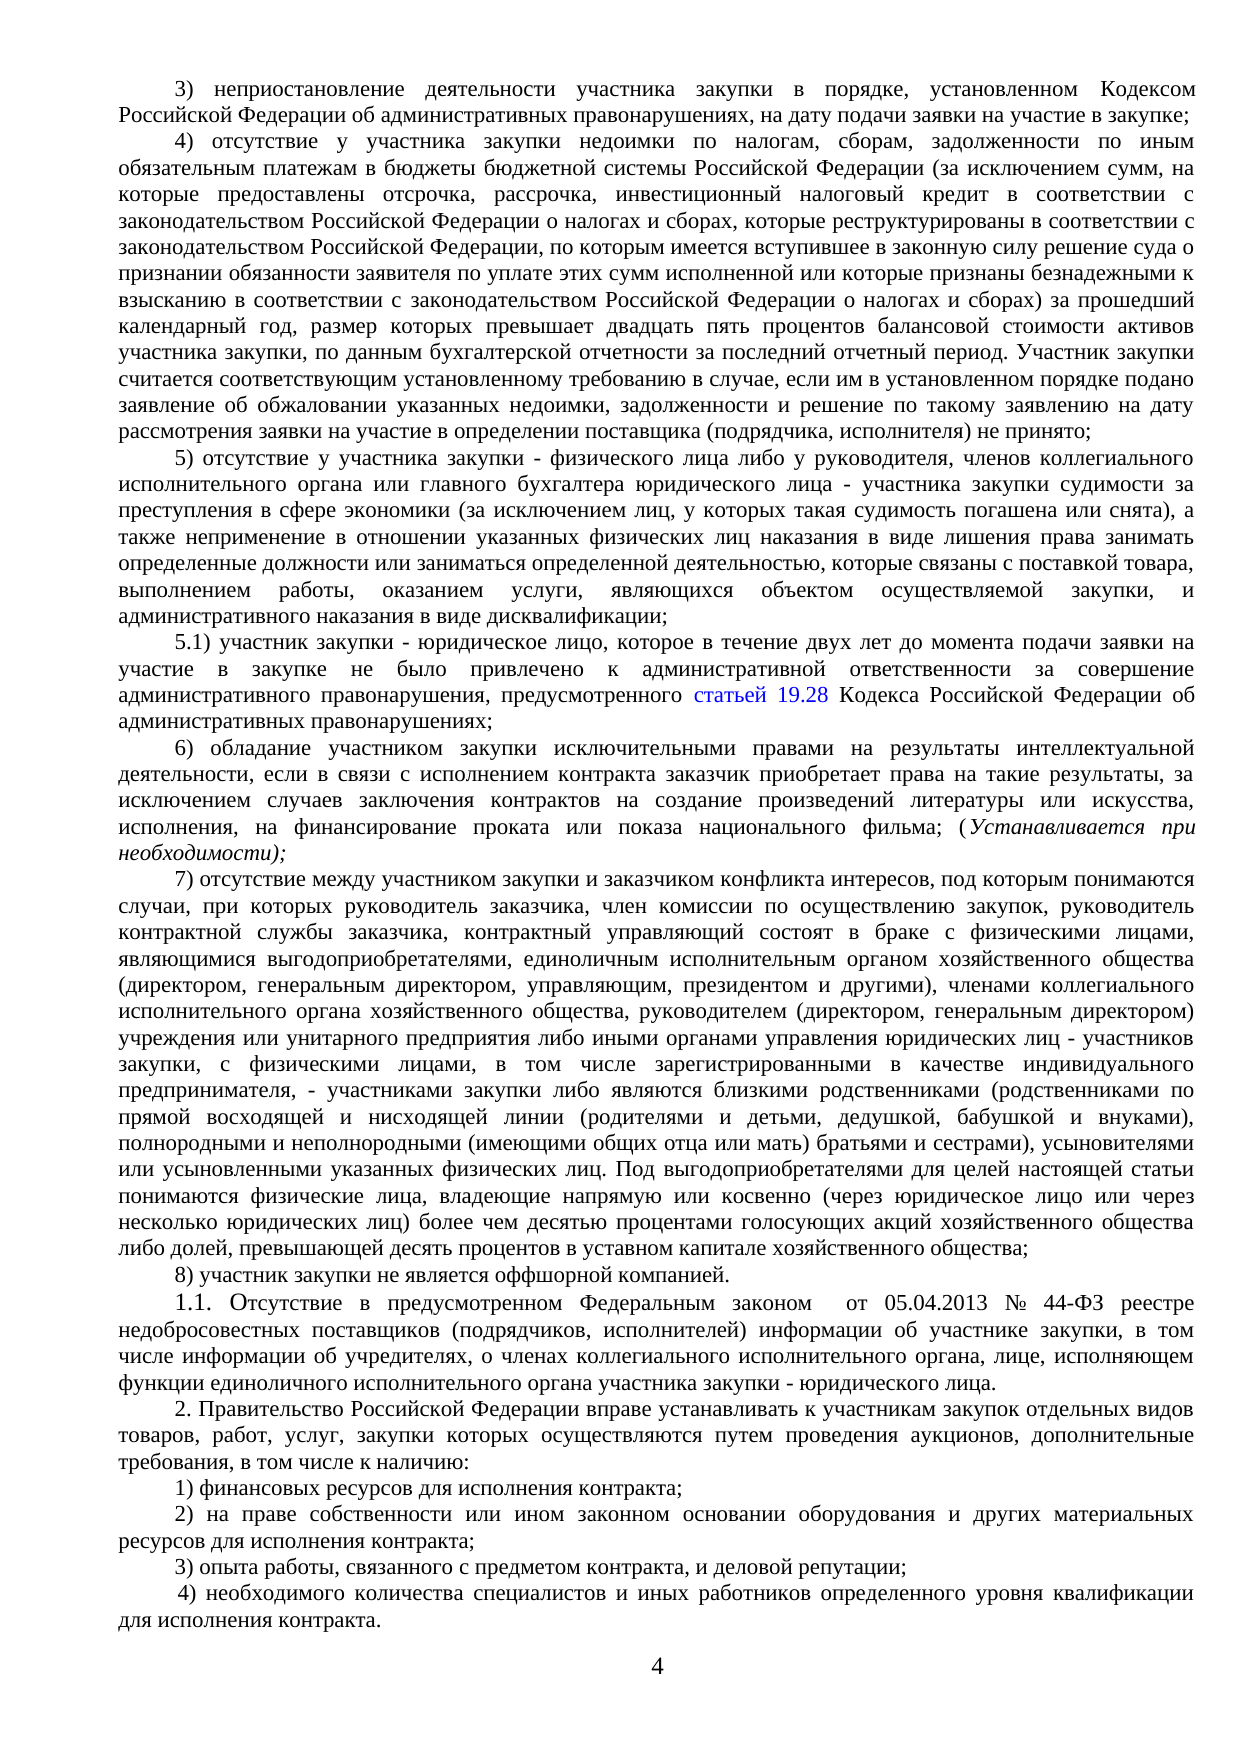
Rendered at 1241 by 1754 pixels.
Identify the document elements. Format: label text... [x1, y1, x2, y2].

text 4) необходимого количества специалистов и иных работников определенного уровня квалификации для исполнения контракта. [118, 1579, 1196, 1632]
text 2) на праве собственности или ином законном основании оборудования и других материальных ресурсов для исполнения контракта; [118, 1500, 1196, 1553]
text 3) неприостановление деятельности участника закупки в порядке, установленном Кодексом Российской Федерации об административных правонарушениях, на дату подачи заявки на участие в закупке; [118, 75, 1196, 128]
text 3) опыта работы, связанного с предметом контракта, и деловой репутации; [118, 1553, 1196, 1579]
text 8) участник закупки не является оффшорной компанией. [118, 1261, 1196, 1287]
text 5) отсутствие у участника закупки - физического лица либо у руководителя, членов коллегиального исполнительного органа или главного бухгалтера юридического лица - участника закупки судимости за преступления в сфере экономики (за исключением лиц, у которых такая судимость погашена или снята), а также неприменение в отношении указанных физических лиц наказания в виде лишения права занимать определенные должности или заниматься определенной деятельностью, которые связаны с поставкой товара, выполнением работы, оказанием услуги, являющихся объектом осуществляемой закупки, и административного наказания в виде дисквалификации; [118, 444, 1196, 628]
text 4) отсутствие у участника закупки недоимки по налогам, сборам, задолженности по иным обязательным платежам в бюджеты бюджетной системы Российской Федерации (за исключением сумм, на которые предоставлены отсрочка, рассрочка, инвестиционный налоговый кредит в соответствии с законодательством Российской Федерации о налогах и сборах, которые реструктурированы в соответствии с законодательством Российской Федерации, по которым имеется вступившее в законную силу решение суда о признании обязанности заявителя по уплате этих сумм исполненной или которые признаны безнадежными к взысканию в соответствии с законодательством Российской Федерации о налогах и сборах) за прошедший календарный год, размер которых превышает двадцать пять процентов балансовой стоимости активов участника закупки, по данным бухгалтерской отчетности за последний отчетный период. Участник закупки считается соответствующим установленному требованию в случае, если им в установленном порядке подано заявление об обжаловании указанных недоимки, задолженности и решение по такому заявлению на дату рассмотрения заявки на участие в определении поставщика (подрядчика, исполнителя) не принято; [118, 128, 1196, 444]
text 2. Правительство Российской Федерации вправе устанавливать к участникам закупок отдельных видов товаров, работ, услуг, закупки которых осуществляются путем проведения аукционов, дополнительные требования, в том числе к наличию: [118, 1395, 1196, 1474]
text 6) обладание участником закупки исключительными правами на результаты интеллектуальной деятельности, если в связи с исполнением контракта заказчик приобретает права на такие результаты, за исключением случаев заключения контрактов на создание произведений литературы или искусства, исполнения, на финансирование проката или показа национального фильма; (Устанавливается при необходимости); [118, 734, 1196, 866]
text 1.1. Отсутствие в предусмотренном Федеральным законом от 05.04.2013 № 44-ФЗ реестре недобросовестных поставщиков (подрядчиков, исполнителей) информации об участнике закупки, в том числе информации об учредителях, о членах коллегиального исполнительного органа, лице, исполняющем функции единоличного исполнительного органа участника закупки - юридического лица. [118, 1287, 1196, 1395]
text 1) финансовых ресурсов для исполнения контракта; [118, 1474, 1196, 1500]
text 7) отсутствие между участником закупки и заказчиком конфликта интересов, под которым понимаются случаи, при которых руководитель заказчика, член комиссии по осуществлению закупок, руководитель контрактной службы заказчика, контрактный управляющий состоят в браке с физическими лицами, являющимися выгодоприобретателями, единоличным исполнительным органом хозяйственного общества (директором, генеральным директором, управляющим, президентом и другими), членами коллегиального исполнительного органа хозяйственного общества, руководителем (директором, генеральным директором) учреждения или унитарного предприятия либо иными органами управления юридических лиц - участников закупки, с физическими лицами, в том числе зарегистрированными в качестве индивидуального предпринимателя, - участниками закупки либо являются близкими родственниками (родственниками по прямой восходящей и нисходящей линии (родителями и детьми, дедушкой, бабушкой и внуками), полнородными и неполнородными (имеющими общих отца или мать) братьями и сестрами), усыновителями или усыновленными указанных физических лиц. Под выгодоприобретателями для целей настоящей статьи понимаются физические лица, владеющие напрямую или косвенно (через юридическое лицо или через несколько юридических лиц) более чем десятью процентами голосующих акций хозяйственного общества либо долей, превышающей десять процентов в уставном капитале хозяйственного общества; [118, 866, 1196, 1261]
text 5.1) участник закупки - юридическое лицо, которое в течение двух лет до момента подачи заявки на участие в закупке не было привлечено к административной ответственности за совершение административного правонарушения, предусмотренного статьей 19.28 Кодекса Российской Федерации об административных правонарушениях; [118, 628, 1196, 734]
